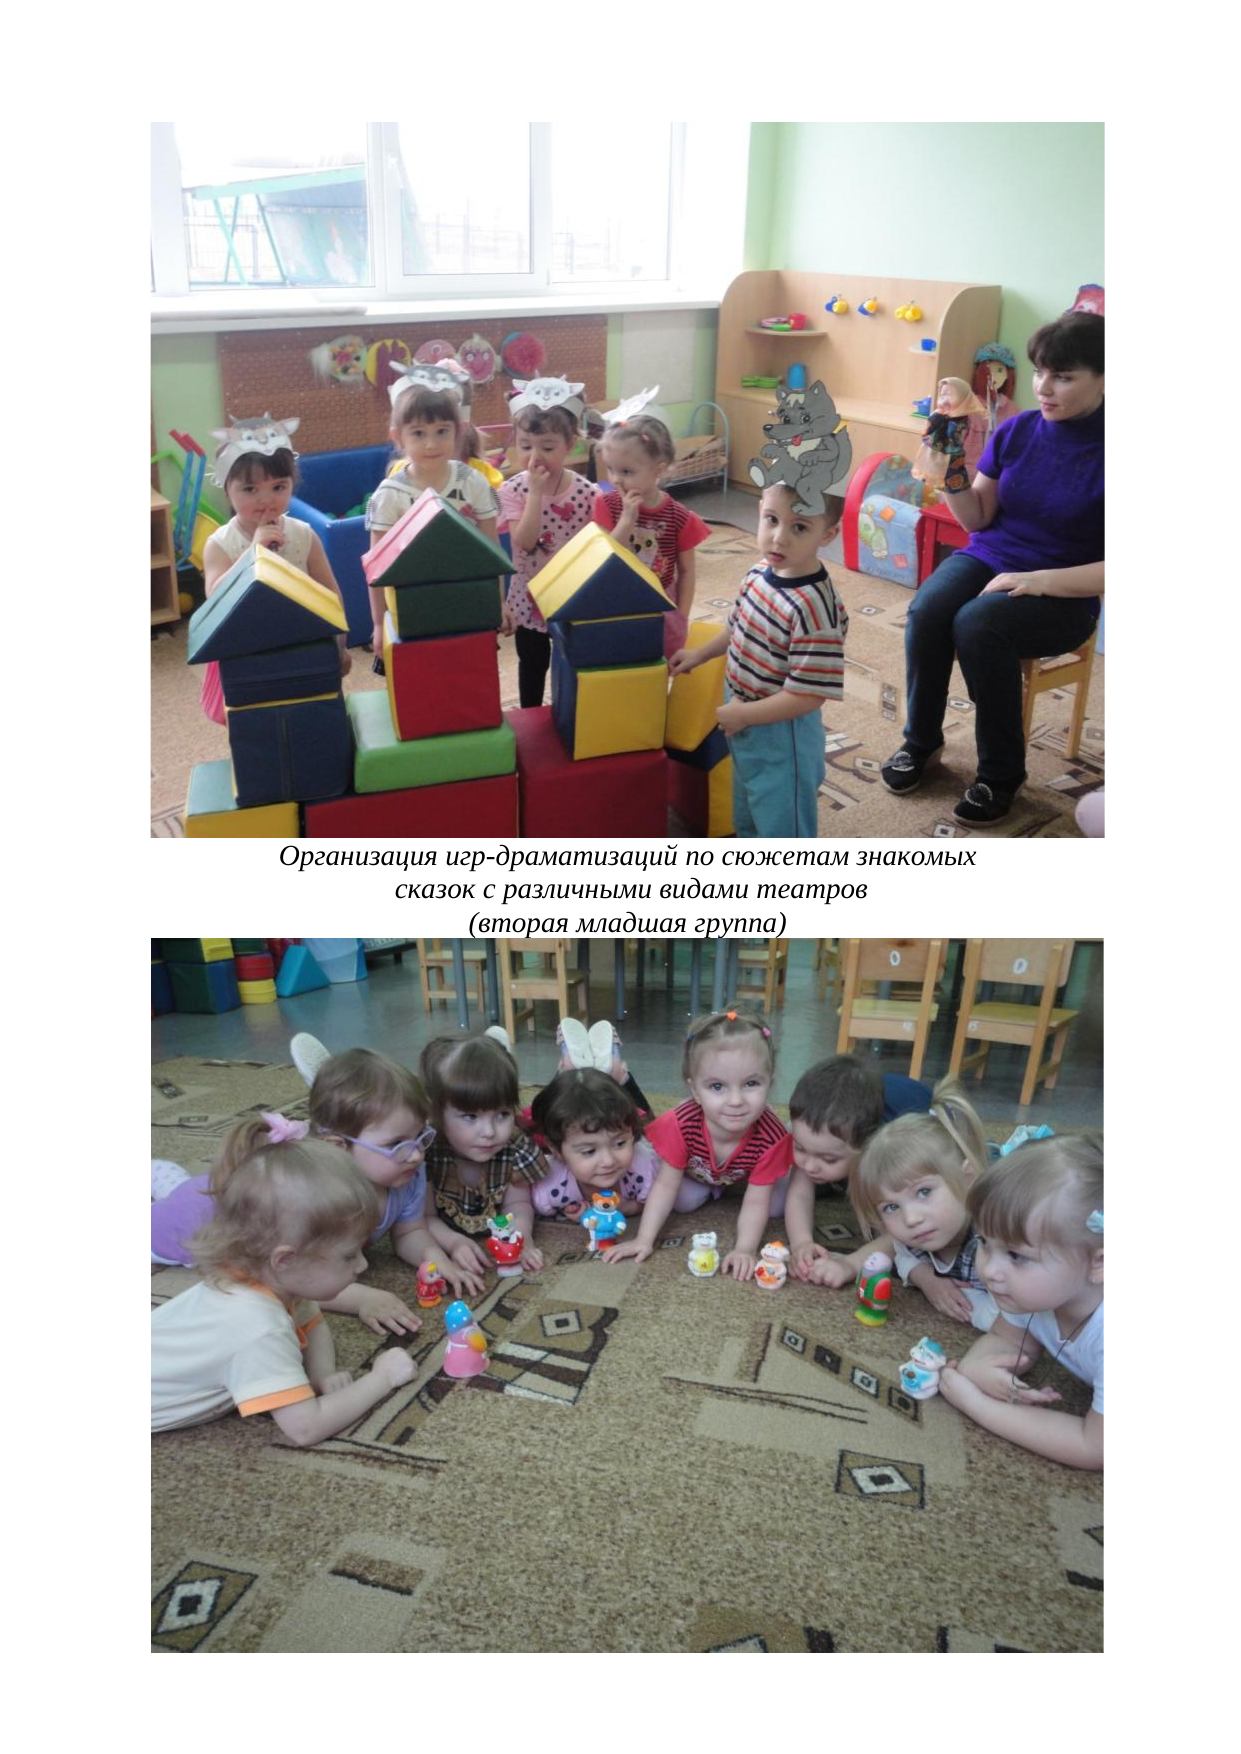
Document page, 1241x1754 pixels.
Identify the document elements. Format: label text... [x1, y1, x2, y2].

text сказок с различными видами театров [103, 871, 1152, 905]
picture [151, 938, 1104, 1653]
picture [150, 122, 1105, 838]
text (вторая младшая группа) [103, 905, 1152, 938]
text Организация игр-драматизаций по сюжетам знакомых [103, 838, 1152, 871]
